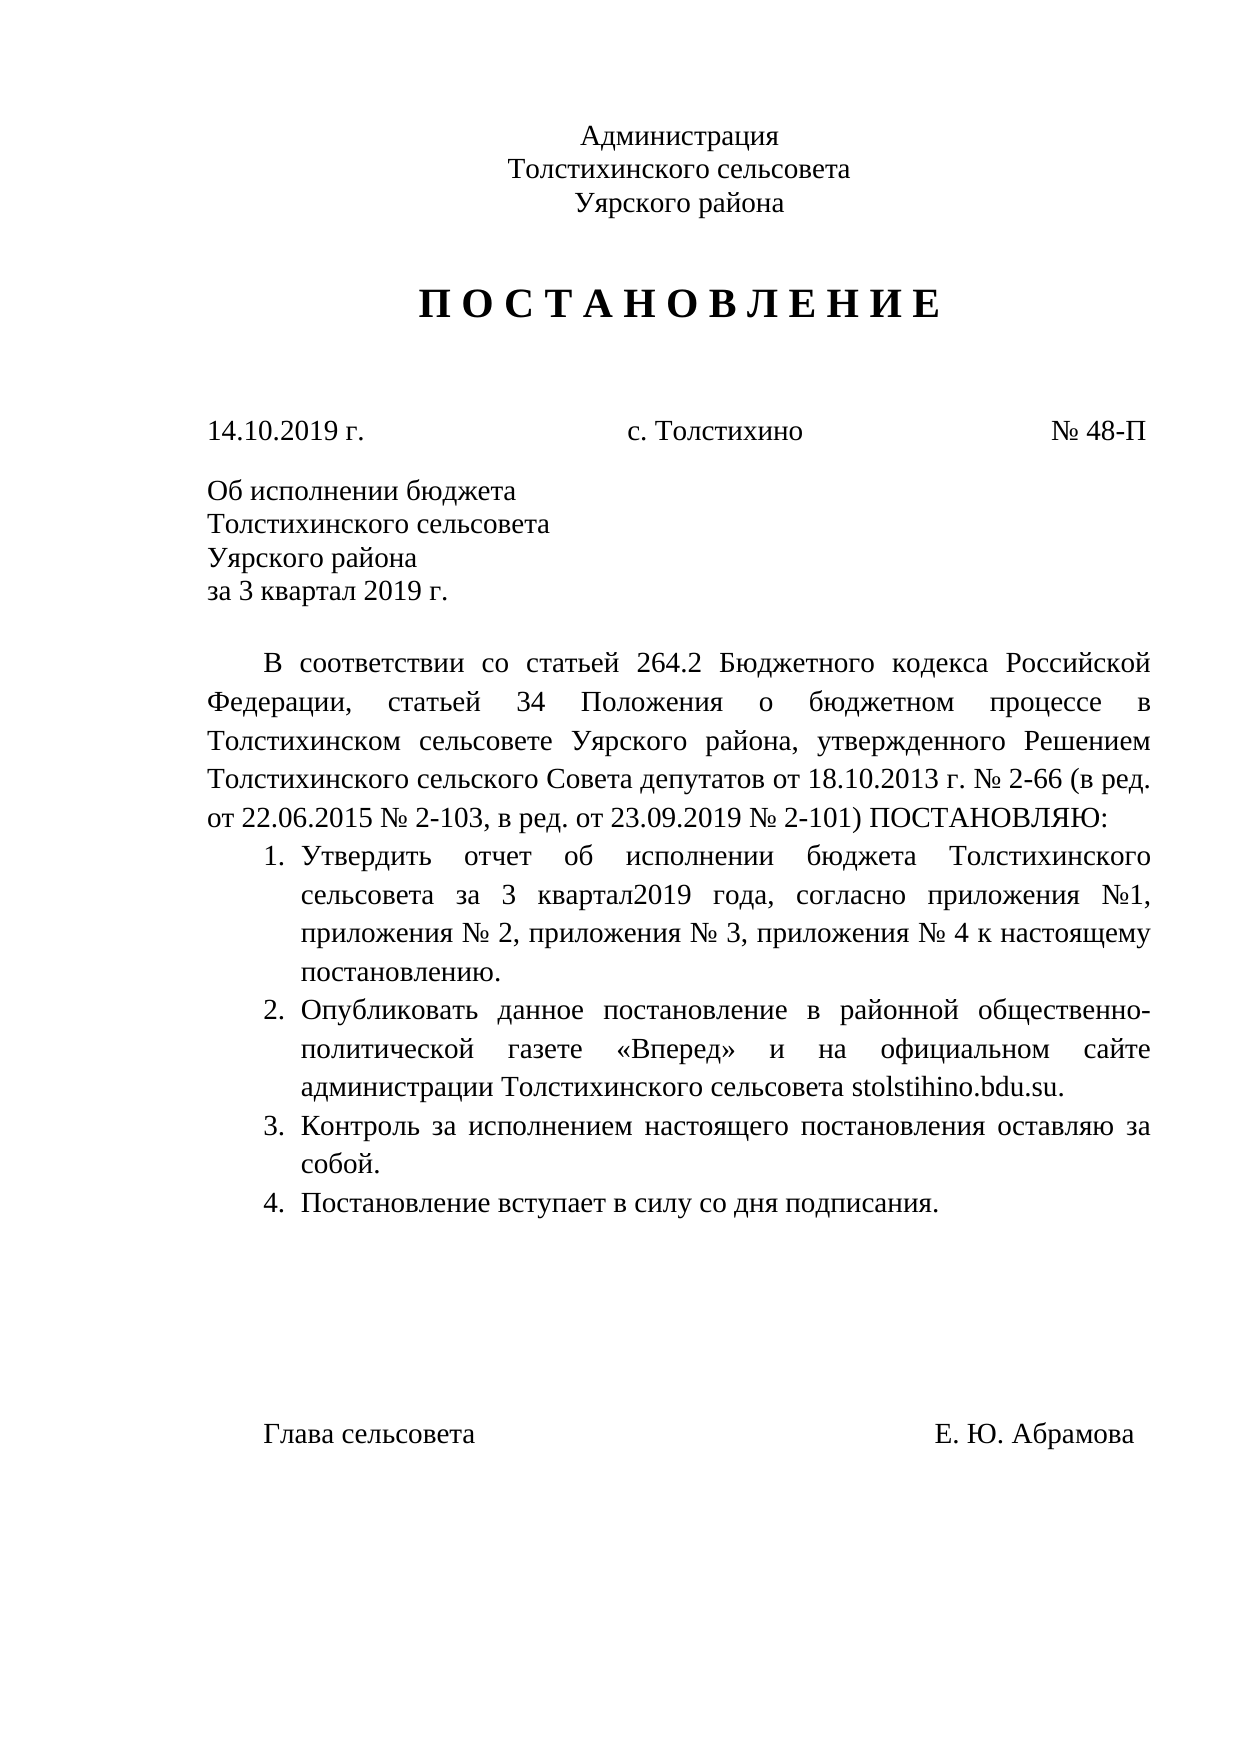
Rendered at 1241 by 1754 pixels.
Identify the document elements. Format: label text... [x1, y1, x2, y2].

text Уярского района [207, 540, 1152, 573]
list Опубликовать данное постановление в районной общественно-политической газете «Вперед» и на официальном сайте администрации Толстихинского сельсовета stolstihino.bdu.su. [263, 992, 1152, 1103]
list Контроль за исполнением настоящего постановления оставляю за собой. [263, 1108, 1152, 1180]
text за 3 квартал 2019 г. [207, 573, 1152, 607]
text 14.10.2019 г. с. Толстихино № 48-П [207, 413, 1152, 447]
text В соответствии со статьей 264.2 Бюджетного кодекса Российской Федерации, статьей 34 Положения о бюджетном процессе в Толстихинском сельсовете Уярского района, утвержденного Решением Толстихинского сельского Совета депутатов от 18.10.2013 г. № 2-66 (в ред. от 22.06.2015 № 2-103, в ред. от 23.09.2019 № 2-101) ПОСТАНОВЛЯЮ: [207, 646, 1152, 833]
text Толстихинского сельсовета [207, 506, 1152, 540]
list Утвердить отчет об исполнении бюджета Толстихинского сельсовета за 3 квартал2019 года, согласно приложения №1, приложения № 2, приложения № 3, приложения № 4 к настоящему постановлению. [263, 838, 1152, 987]
text Глава сельсовета Е. Ю. Абрамова [263, 1416, 1152, 1450]
list Постановление вступает в силу со дня подписания. [263, 1185, 1152, 1219]
text П О С Т А Н О В Л Е Н И Е [207, 278, 1152, 326]
text Уярского района [207, 185, 1152, 219]
text Толстихинского сельсовета [207, 152, 1152, 185]
text Администрация [207, 118, 1152, 152]
text Об исполнении бюджета [207, 473, 1152, 506]
